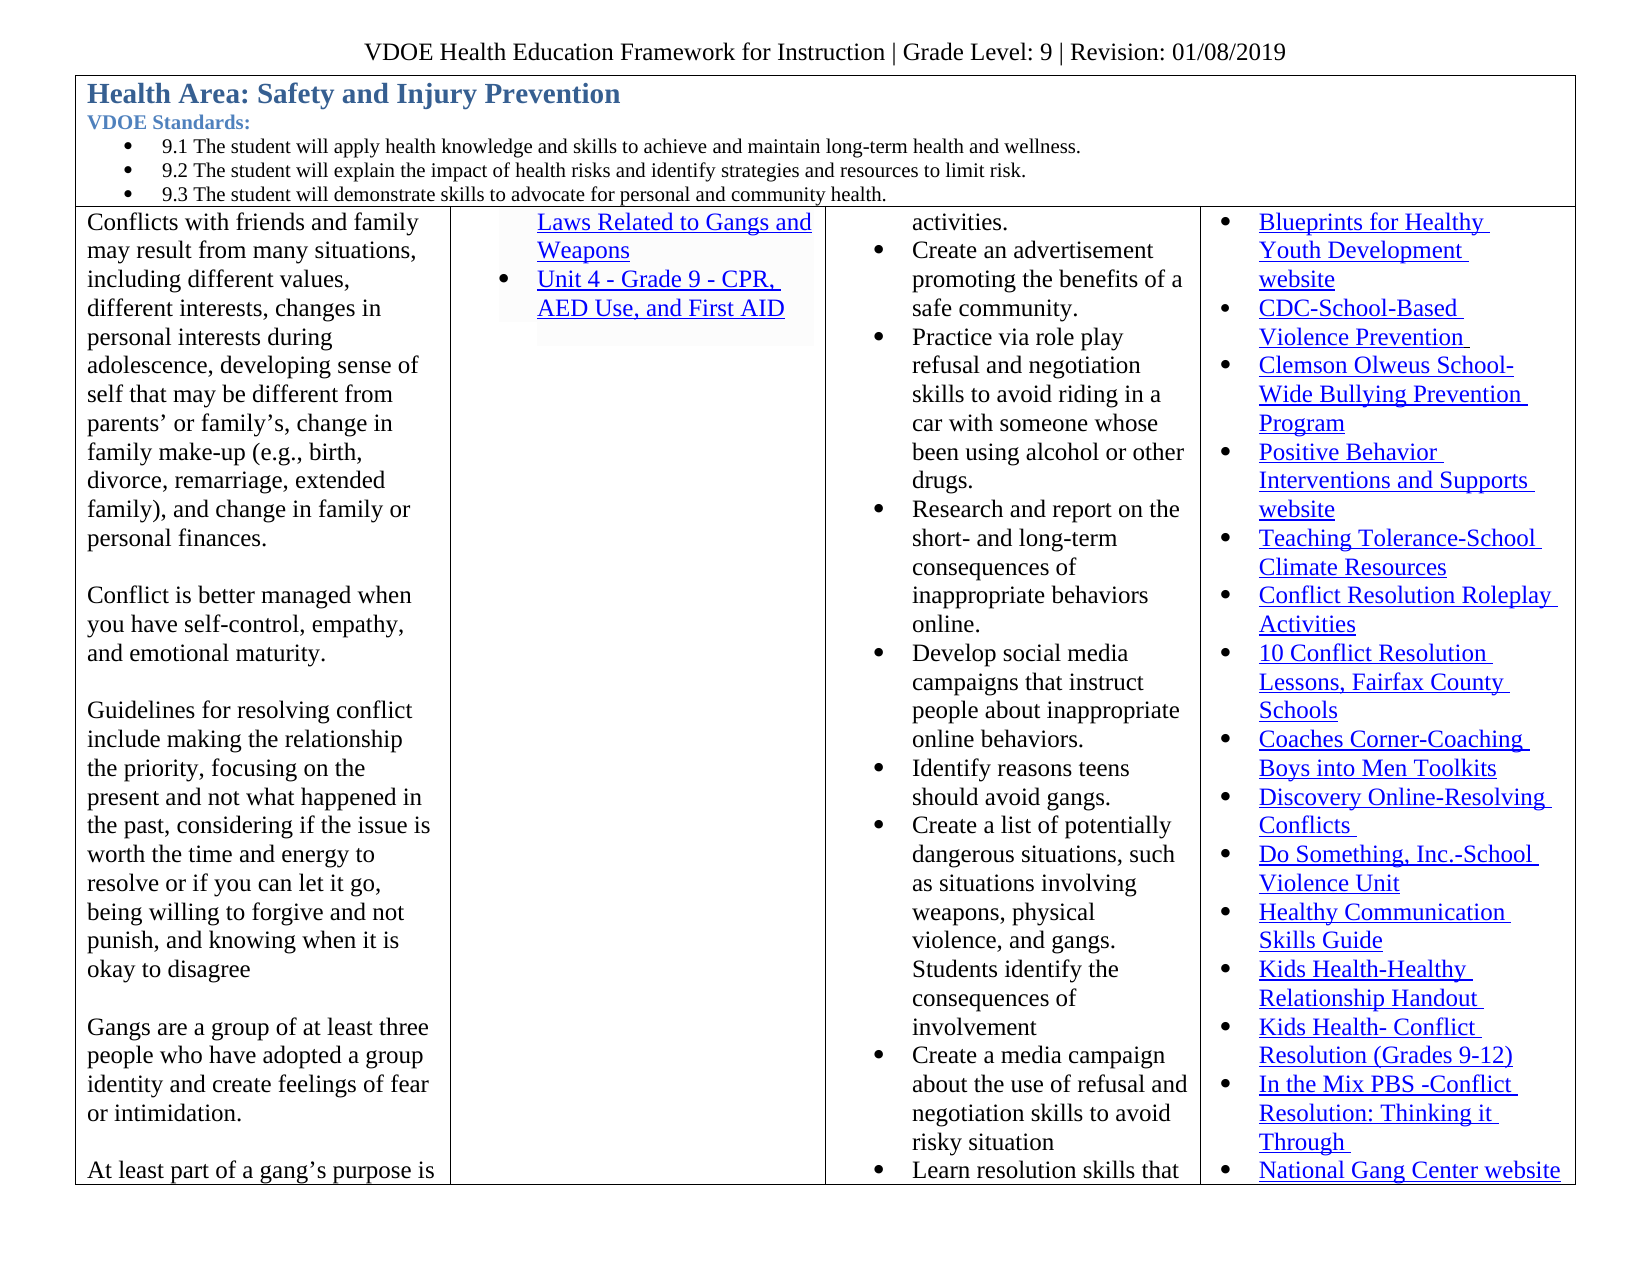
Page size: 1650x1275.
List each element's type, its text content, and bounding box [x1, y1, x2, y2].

table_header Health Area: Safety and Injury Prevention VDOE Standards: 9.1 The student will apply health knowledge and skills to achieve and maintain long-term health and wellness. 9.2 The student will explain the impact of health risks and identify strategies and resources to limit risk. 9.3 The student will demonstrate skills to advocate for personal and community health. [76, 76, 1575, 206]
